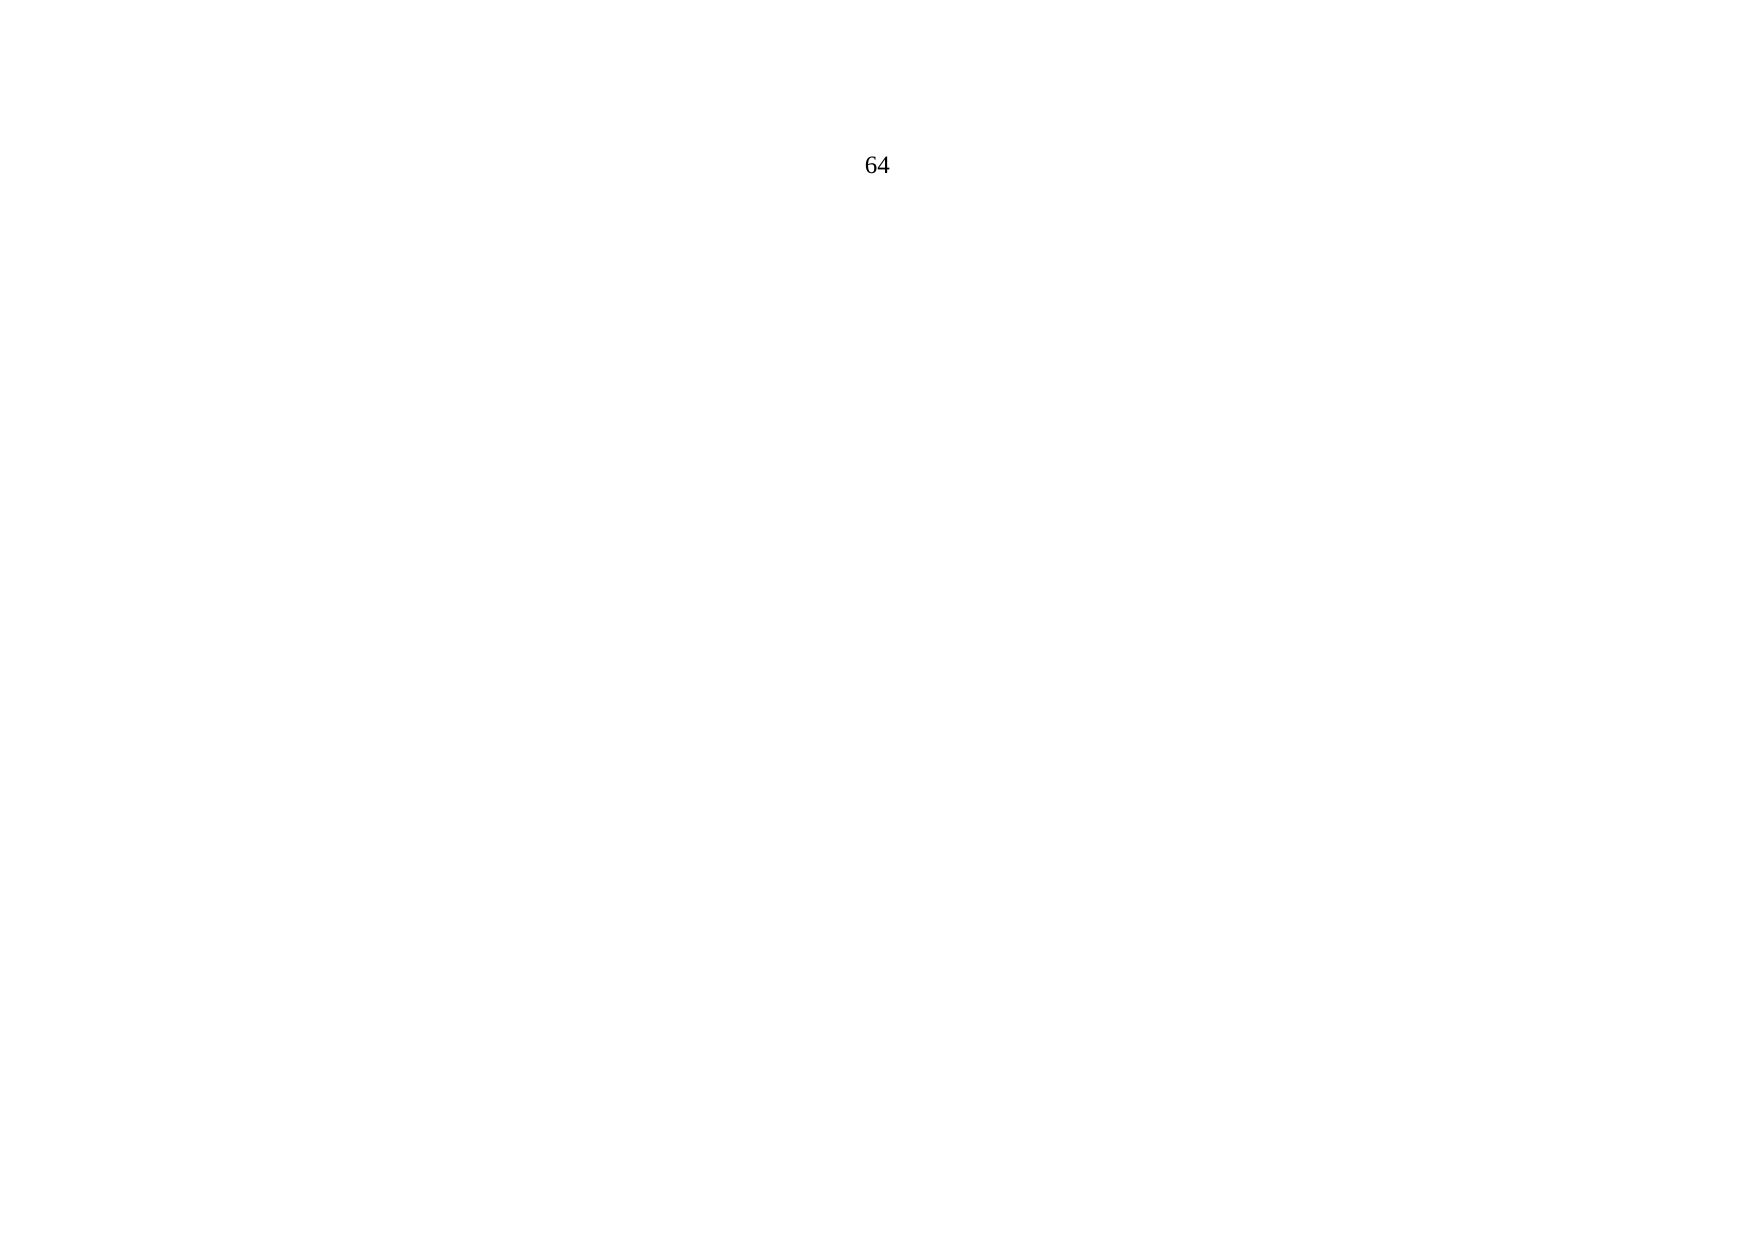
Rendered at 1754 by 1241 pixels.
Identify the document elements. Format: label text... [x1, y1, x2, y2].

text 64 [110, 150, 1643, 179]
